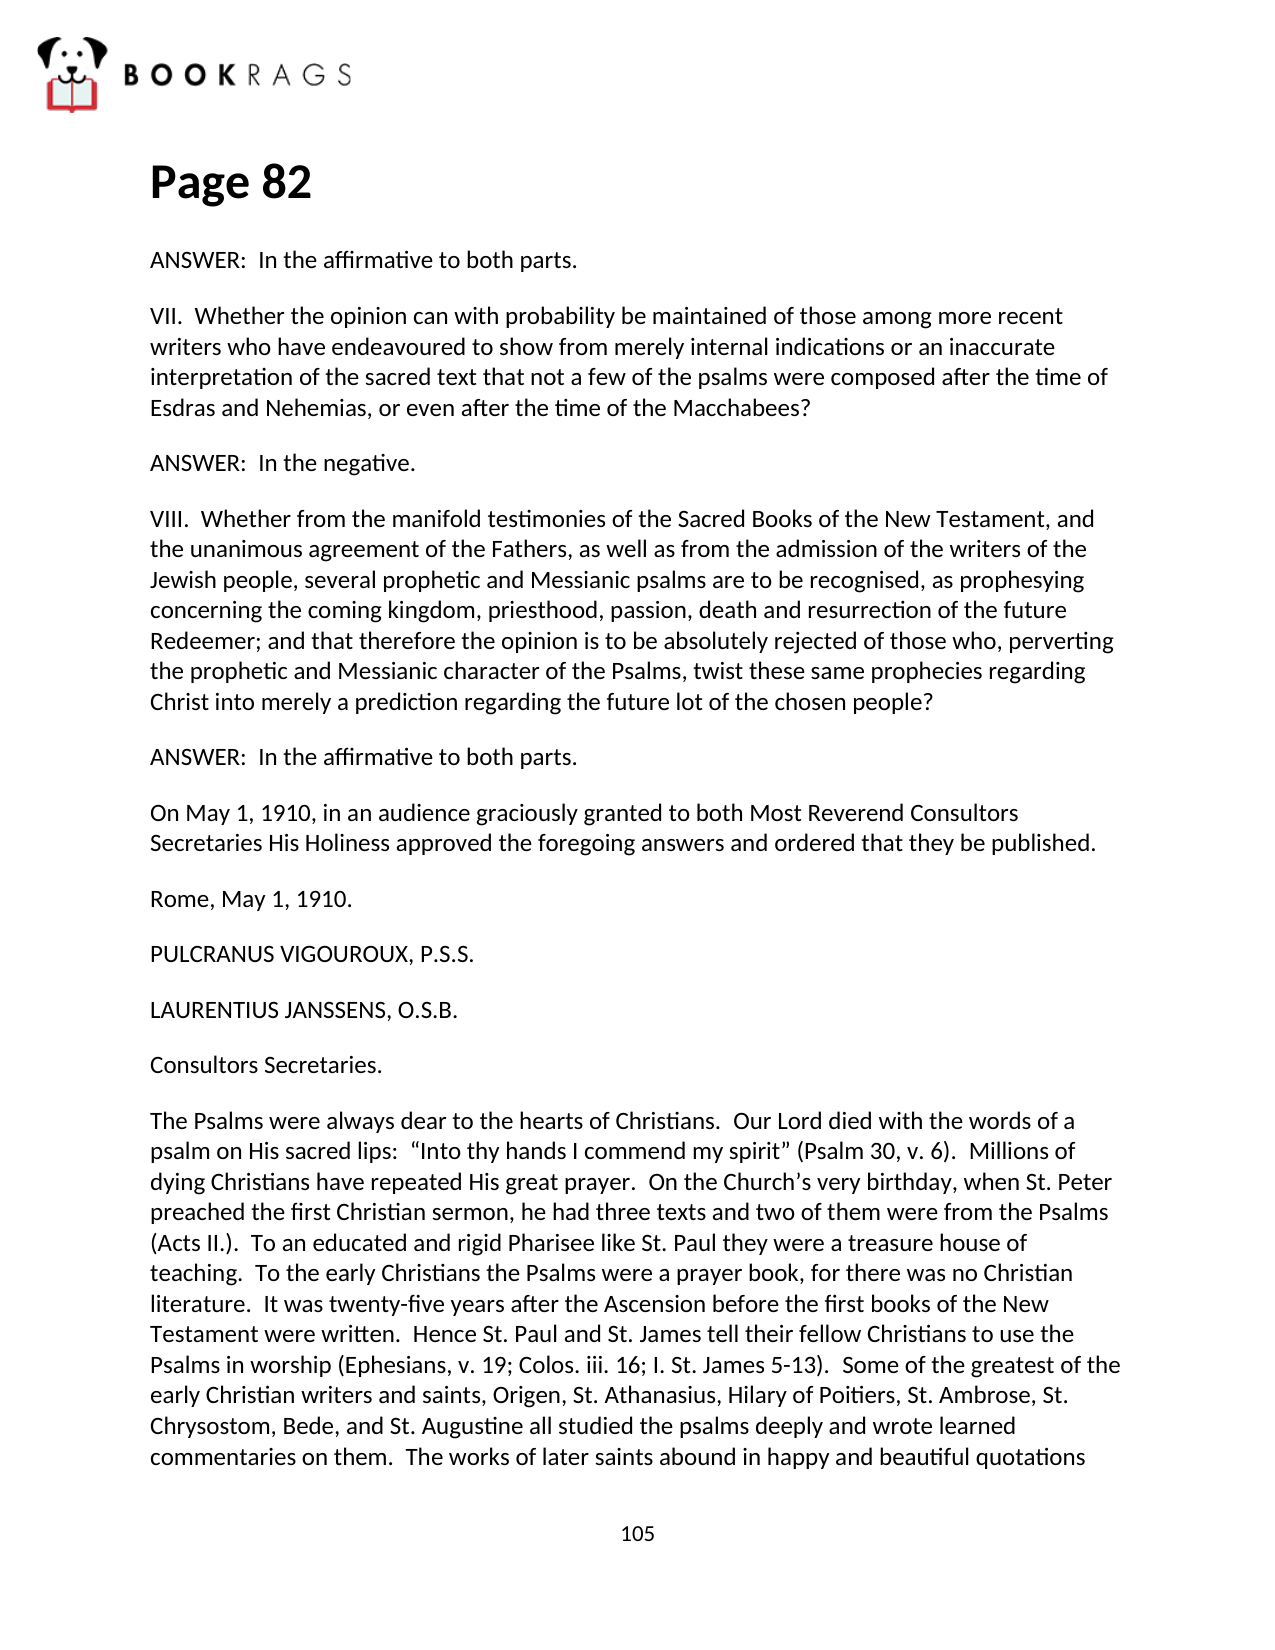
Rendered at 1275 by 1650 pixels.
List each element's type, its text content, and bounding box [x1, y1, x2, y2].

text ANSWER: In the affirmative to both parts. [150, 244, 1125, 275]
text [150, 1105, 1125, 1471]
text VII. Whether the opinion can with probability be maintained of those among more recent writers who have endeavoured to show from merely internal indications or an inaccurate interpretation of the sacred text that not a few of the psalms were composed after the time of Esdras and Nehemias, or even after the time of the Macchabees? [150, 300, 1125, 422]
text LAURENTIUS JANSSENS, O.S.B. [150, 994, 1125, 1024]
text ANSWER: In the affirmative to both parts. [150, 741, 1125, 772]
picture [37, 37, 351, 113]
text VIII. Whether from the manifold testimonies of the Sacred Books of the New Testament, and the unanimous agreement of the Fathers, as well as from the admission of the writers of the Jewish people, several prophetic and Messianic psalms are to be recognised, as prophesying concerning the coming kingdom, priesthood, passion, death and resurrection of the future Redeemer; and that therefore the opinion is to be absolutely rejected of those who, perverting the prophetic and Messianic character of the Psalms, twist these same prophecies regarding Christ into merely a prediction regarding the future lot of the chosen people? [150, 503, 1125, 716]
text Page 82 [150, 150, 1125, 211]
text On May 1, 1910, in an audience graciously granted to both Most Reverend Consultors Secretaries His Holiness approved the foregoing answers and ordered that they be published. [150, 797, 1125, 858]
text Consultors Secretaries. [150, 1049, 1125, 1080]
text Rome, May 1, 1910. [150, 883, 1125, 913]
text ANSWER: In the negative. [150, 447, 1125, 478]
text PULCRANUS VIGOUROUX, P.S.S. [150, 938, 1125, 969]
